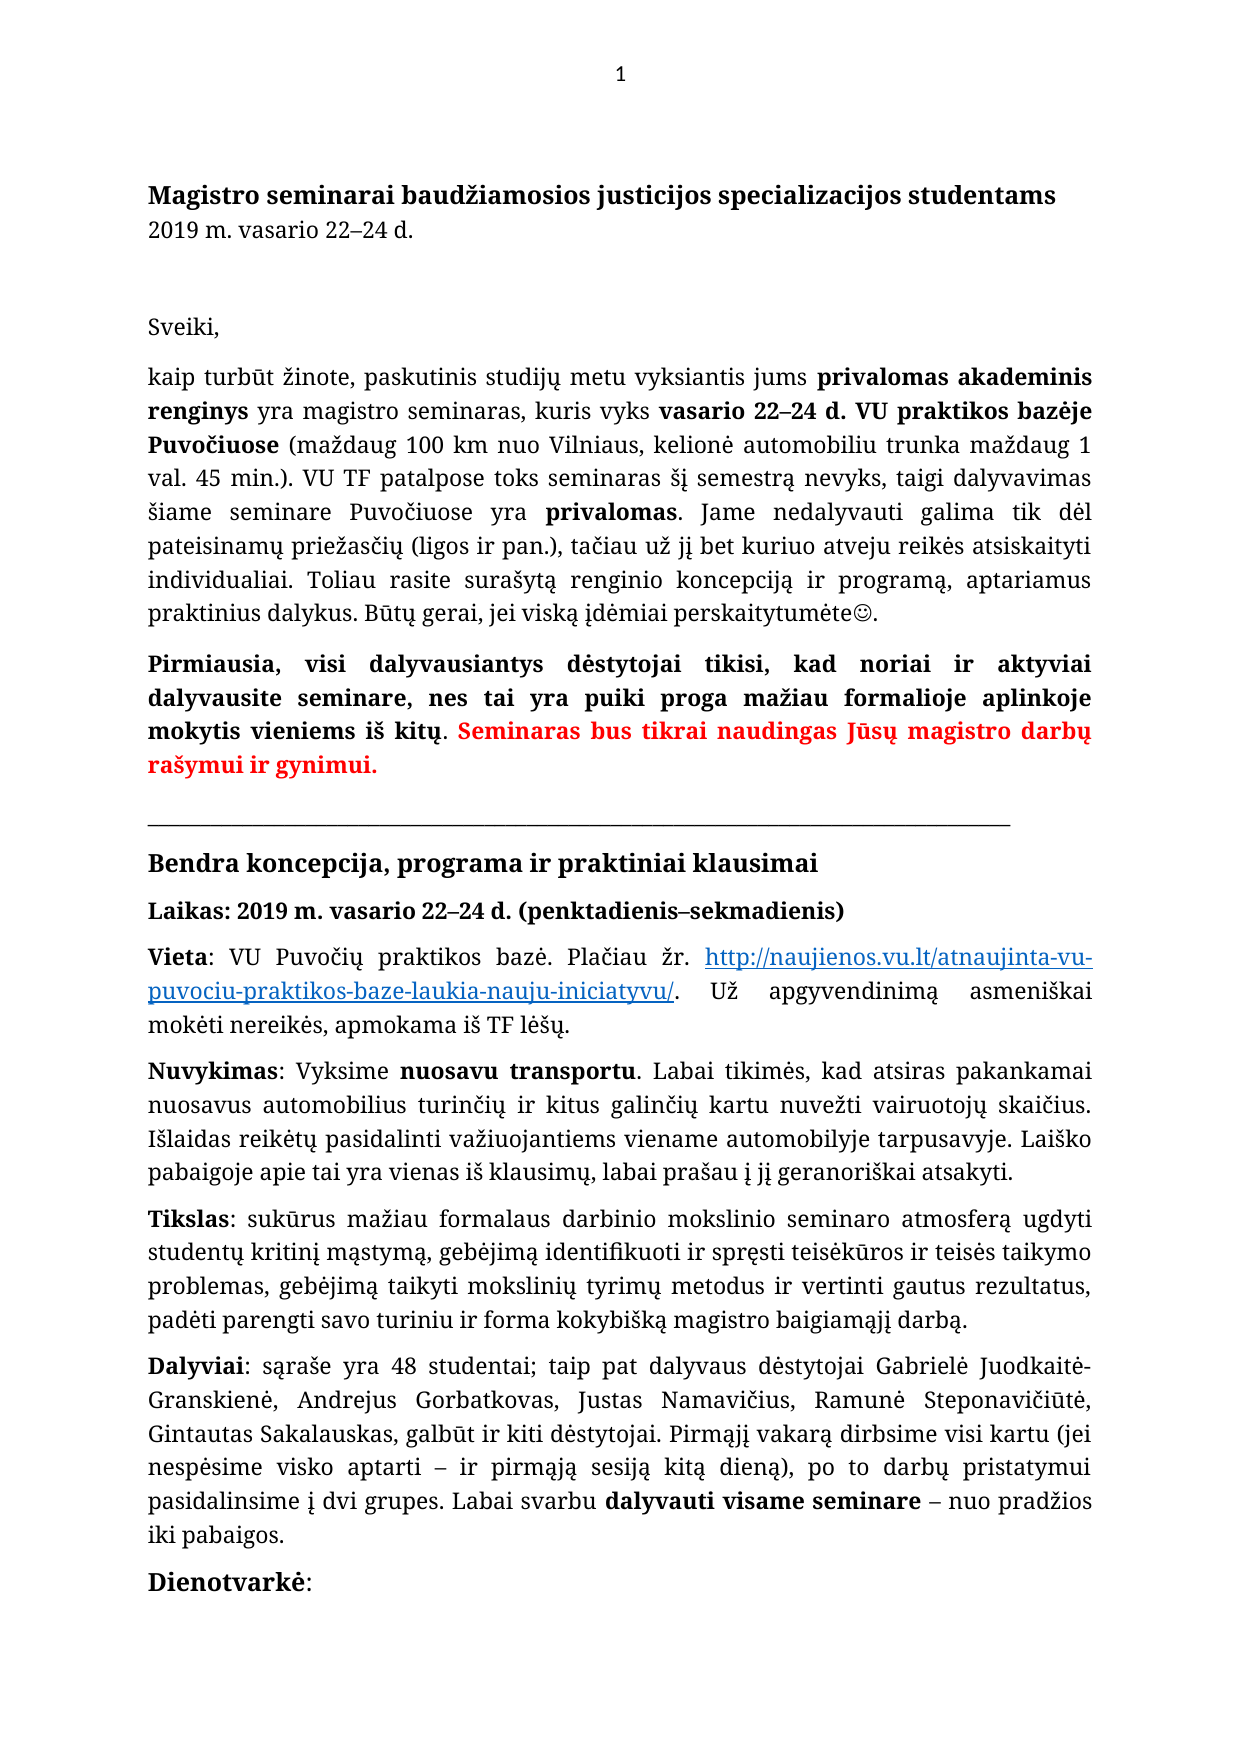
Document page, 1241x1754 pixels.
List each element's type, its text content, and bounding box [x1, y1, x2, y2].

text kaip turbūt žinote, paskutinis studijų metu vyksiantis jums privalomas akademinis renginys yra magistro seminaras, kuris vyks vasario 22–24 d. VU praktikos bazėje Puvočiuose (maždaug 100 km nuo Vilniaus, kelionė automobiliu trunka maždaug 1 val. 45 min.). VU TF patalpose toks seminaras šį semestrą nevyks, taigi dalyvavimas šiame seminare Puvočiuose yra privalomas. Jame nedalyvauti galima tik dėl pateisinamų priežasčių (ligos ir pan.), tačiau už jį bet kuriuo atveju reikės atsiskaityti individualiai. Toliau rasite surašytą renginio koncepciją ir programą, aptariamus praktinius dalykus. Būtų gerai, jei viską įdėmiai perskaitytumėte. [148, 361, 1093, 629]
text Laikas: 2019 m. vasario 22–24 d. (penktadienis–sekmadienis) [148, 895, 1093, 926]
text Nuvykimas: Vyksime nuosavu transportu. Labai tikimės, kad atsiras pakankamai nuosavus automobilius turinčių ir kitus galinčių kartu nuvežti vairuotojų skaičius. Išlaidas reikėtų pasidalinti važiuojantiems viename automobilyje tarpusavyje. Laiško pabaigoje apie tai yra vienas iš klausimų, labai prašau į jį geranoriškai atsakyti. [148, 1055, 1093, 1187]
text 2019 m. vasario 22–24 d. [148, 214, 1093, 245]
text Bendra koncepcija, programa ir praktiniai klausimai [148, 846, 1093, 880]
text Magistro seminarai baudžiamosios justicijos specializacijos studentams [148, 177, 1093, 211]
text __________________________________________________________________________________ [148, 799, 1093, 831]
text Dienotvarkė: [148, 1565, 1093, 1599]
text Vieta: VU Puvočių praktikos bazė. Plačiau žr. http://naujienos.vu.lt/atnaujinta-vu-puvociu-praktikos-baze-laukia-nauju-iniciatyvu/. Už apgyvendinimą asmeniškai mokėti nereikės, apmokama iš TF lėšų. [148, 941, 1093, 1040]
text Dalyviai: sąraše yra 48 studentai; taip pat dalyvaus dėstytojai Gabrielė Juodkaitė-Granskienė, Andrejus Gorbatkovas, Justas Namavičius, Ramunė Steponavičiūtė, Gintautas Sakalauskas, galbūt ir kiti dėstytojai. Pirmąjį vakarą dirbsime visi kartu (jei nespėsime visko aptarti – ir pirmąją sesiją kitą dieną), po to darbų pristatymui pasidalinsime į dvi grupes. Labai svarbu dalyvauti visame seminare – nuo pradžios iki pabaigos. [148, 1350, 1093, 1550]
text Sveiki, [148, 311, 1093, 342]
text Tikslas: sukūrus mažiau formalaus darbinio mokslinio seminaro atmosferą ugdyti studentų kritinį mąstymą, gebėjimą identifikuoti ir spręsti teisėkūros ir teisės taikymo problemas, gebėjimą taikyti mokslinių tyrimų metodus ir vertinti gautus rezultatus, padėti parengti savo turiniu ir forma kokybišką magistro baigiamąjį darbą. [148, 1202, 1093, 1335]
text Pirmiausia, visi dalyvausiantys dėstytojai tikisi, kad noriai ir aktyviai dalyvausite seminare, nes tai yra puiki proga mažiau formalioje aplinkoje mokytis vieniems iš kitų. Seminaras bus tikrai naudingas Jūsų magistro darbų rašymui ir gynimui. [148, 648, 1093, 780]
